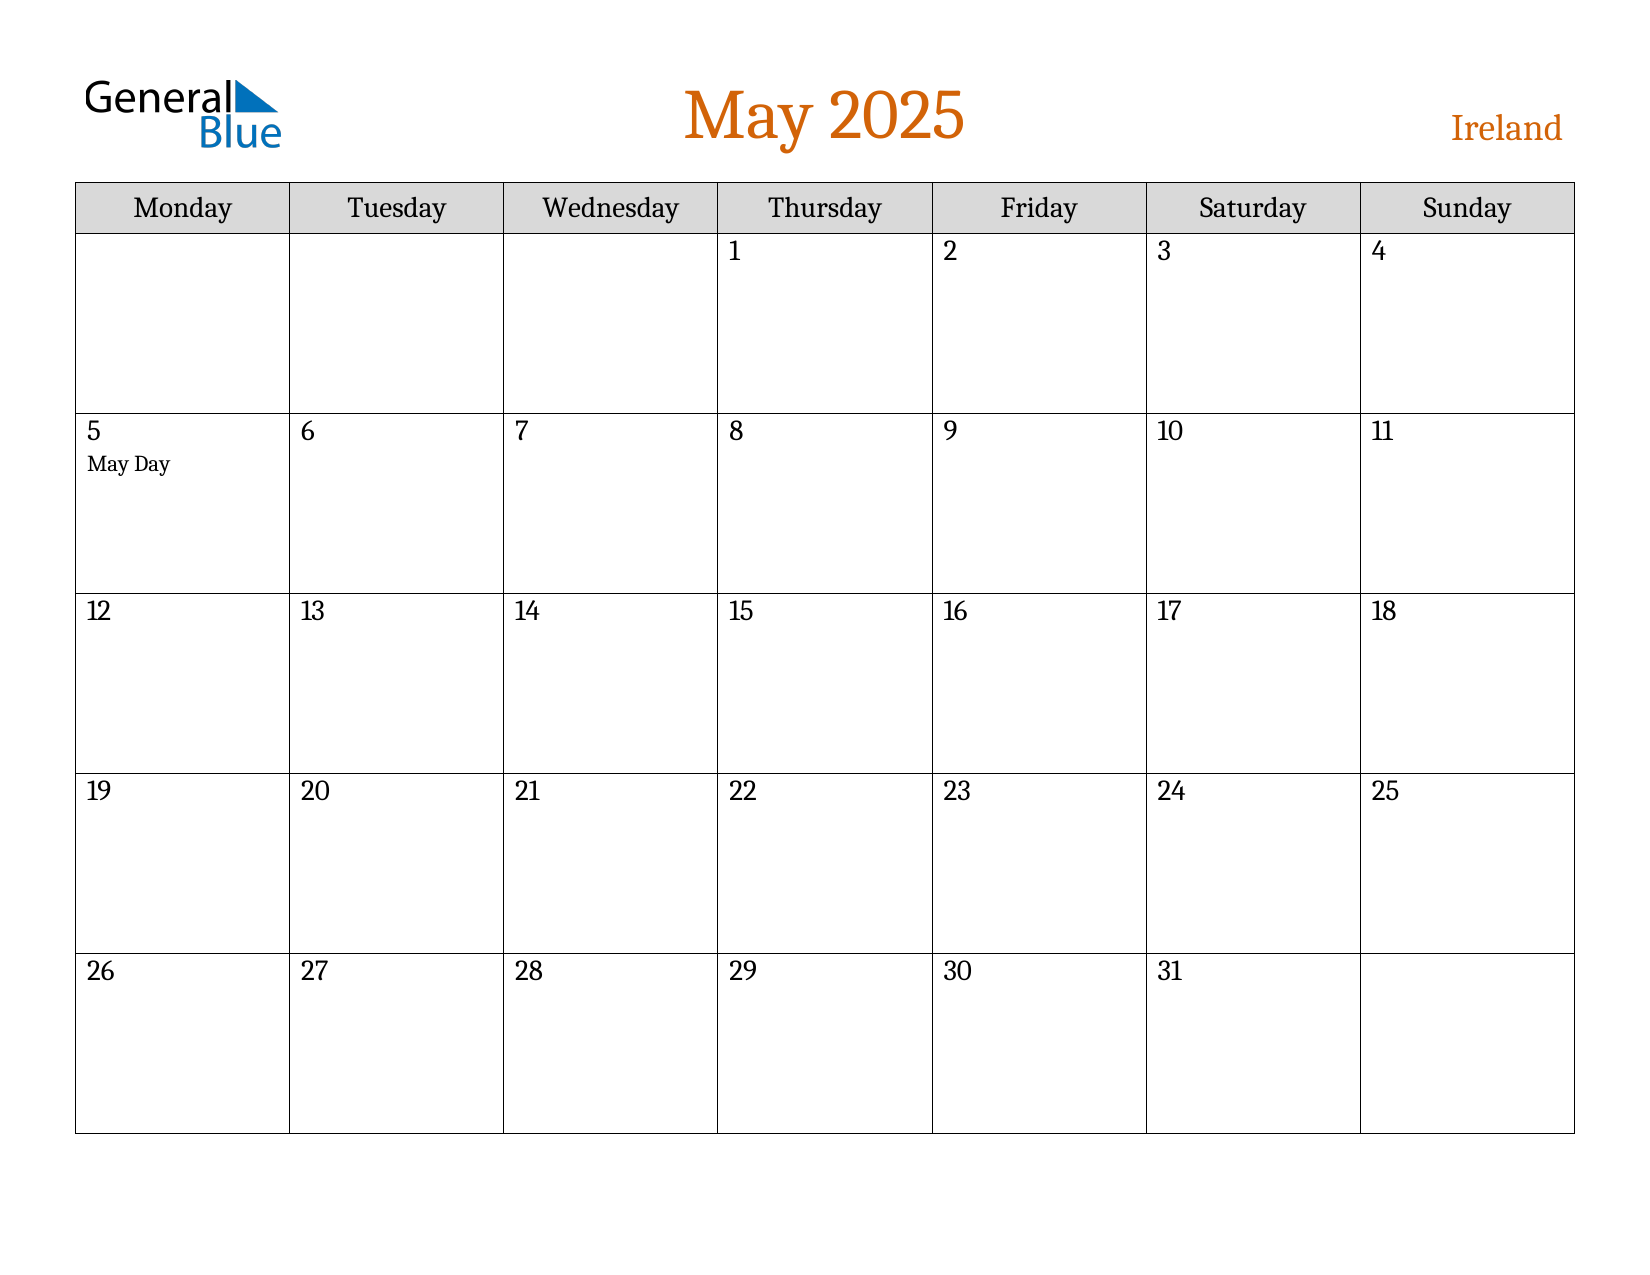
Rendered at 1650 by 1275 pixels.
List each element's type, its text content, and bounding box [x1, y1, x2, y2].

table_cell 31 [1147, 954, 1360, 990]
table_cell [76, 234, 289, 270]
table_cell [76, 990, 289, 1133]
table_cell [504, 270, 717, 413]
table_cell 28 [504, 954, 717, 990]
table_cell Wednesday [504, 183, 717, 233]
table_cell Tuesday [290, 183, 503, 233]
table_header Ireland [1146, 75, 1574, 182]
table_cell 20 [290, 774, 503, 810]
table_cell 17 [1147, 594, 1360, 630]
table_cell 19 [76, 774, 289, 810]
table_cell May Day [76, 450, 289, 593]
table_cell 23 [933, 774, 1146, 810]
table_cell [1361, 990, 1574, 1133]
table_cell 15 [718, 594, 932, 630]
table_cell 9 [933, 414, 1146, 450]
table_cell [290, 810, 503, 953]
table_cell [504, 234, 717, 270]
table_cell 14 [504, 594, 717, 630]
table_cell 24 [1147, 774, 1360, 810]
table_cell 2 [933, 234, 1146, 270]
table_cell 10 [1147, 414, 1360, 450]
table_cell [504, 450, 717, 593]
table_cell 16 [933, 594, 1146, 630]
table_cell [933, 270, 1146, 413]
table_cell [1361, 270, 1574, 413]
table_cell Sunday [1361, 183, 1574, 233]
table_cell [504, 990, 717, 1133]
table_cell [290, 234, 503, 270]
table_cell 22 [718, 774, 932, 810]
table_cell [933, 810, 1146, 953]
table_cell [1361, 810, 1574, 953]
table_cell [718, 270, 932, 413]
table_cell [1147, 810, 1360, 953]
table_cell [76, 810, 289, 953]
table_cell [718, 990, 932, 1133]
table_cell [1361, 630, 1574, 773]
table_cell 18 [1361, 594, 1574, 630]
table_cell 29 [718, 954, 932, 990]
table_cell [718, 450, 932, 593]
table_cell [1147, 270, 1360, 413]
table_cell 8 [718, 414, 932, 450]
table_cell 26 [76, 954, 289, 990]
table_cell [1147, 450, 1360, 593]
table_cell [290, 270, 503, 413]
table_cell 12 [76, 594, 289, 630]
table_cell [76, 270, 289, 413]
picture [86, 80, 281, 148]
table_cell [933, 450, 1146, 593]
table_cell 7 [504, 414, 717, 450]
table_cell [1147, 990, 1360, 1133]
table_cell 4 [1361, 234, 1574, 270]
table_cell 3 [1147, 234, 1360, 270]
table_cell [290, 630, 503, 773]
table_cell 11 [1361, 414, 1574, 450]
table_cell [504, 630, 717, 773]
table_cell [1147, 630, 1360, 773]
table_cell [76, 630, 289, 773]
table_cell Saturday [1147, 183, 1360, 233]
table_cell [1361, 450, 1574, 593]
table_header May 2025 [504, 75, 1146, 182]
table_cell 30 [933, 954, 1146, 990]
table_cell 21 [504, 774, 717, 810]
table_cell 5 [76, 414, 289, 450]
table_cell [290, 450, 503, 593]
table_cell 25 [1361, 774, 1574, 810]
table_cell [933, 990, 1146, 1133]
table_cell [504, 810, 717, 953]
table_cell [1361, 954, 1574, 990]
table_header [76, 75, 503, 182]
table_cell 27 [290, 954, 503, 990]
table_cell [933, 630, 1146, 773]
table_cell 1 [718, 234, 932, 270]
table_cell [290, 990, 503, 1133]
table_cell Monday [76, 183, 289, 233]
table_cell [718, 810, 932, 953]
table_cell Thursday [718, 183, 932, 233]
table_cell [718, 630, 932, 773]
table_cell 6 [290, 414, 503, 450]
table_cell 13 [290, 594, 503, 630]
table_cell Friday [933, 183, 1146, 233]
